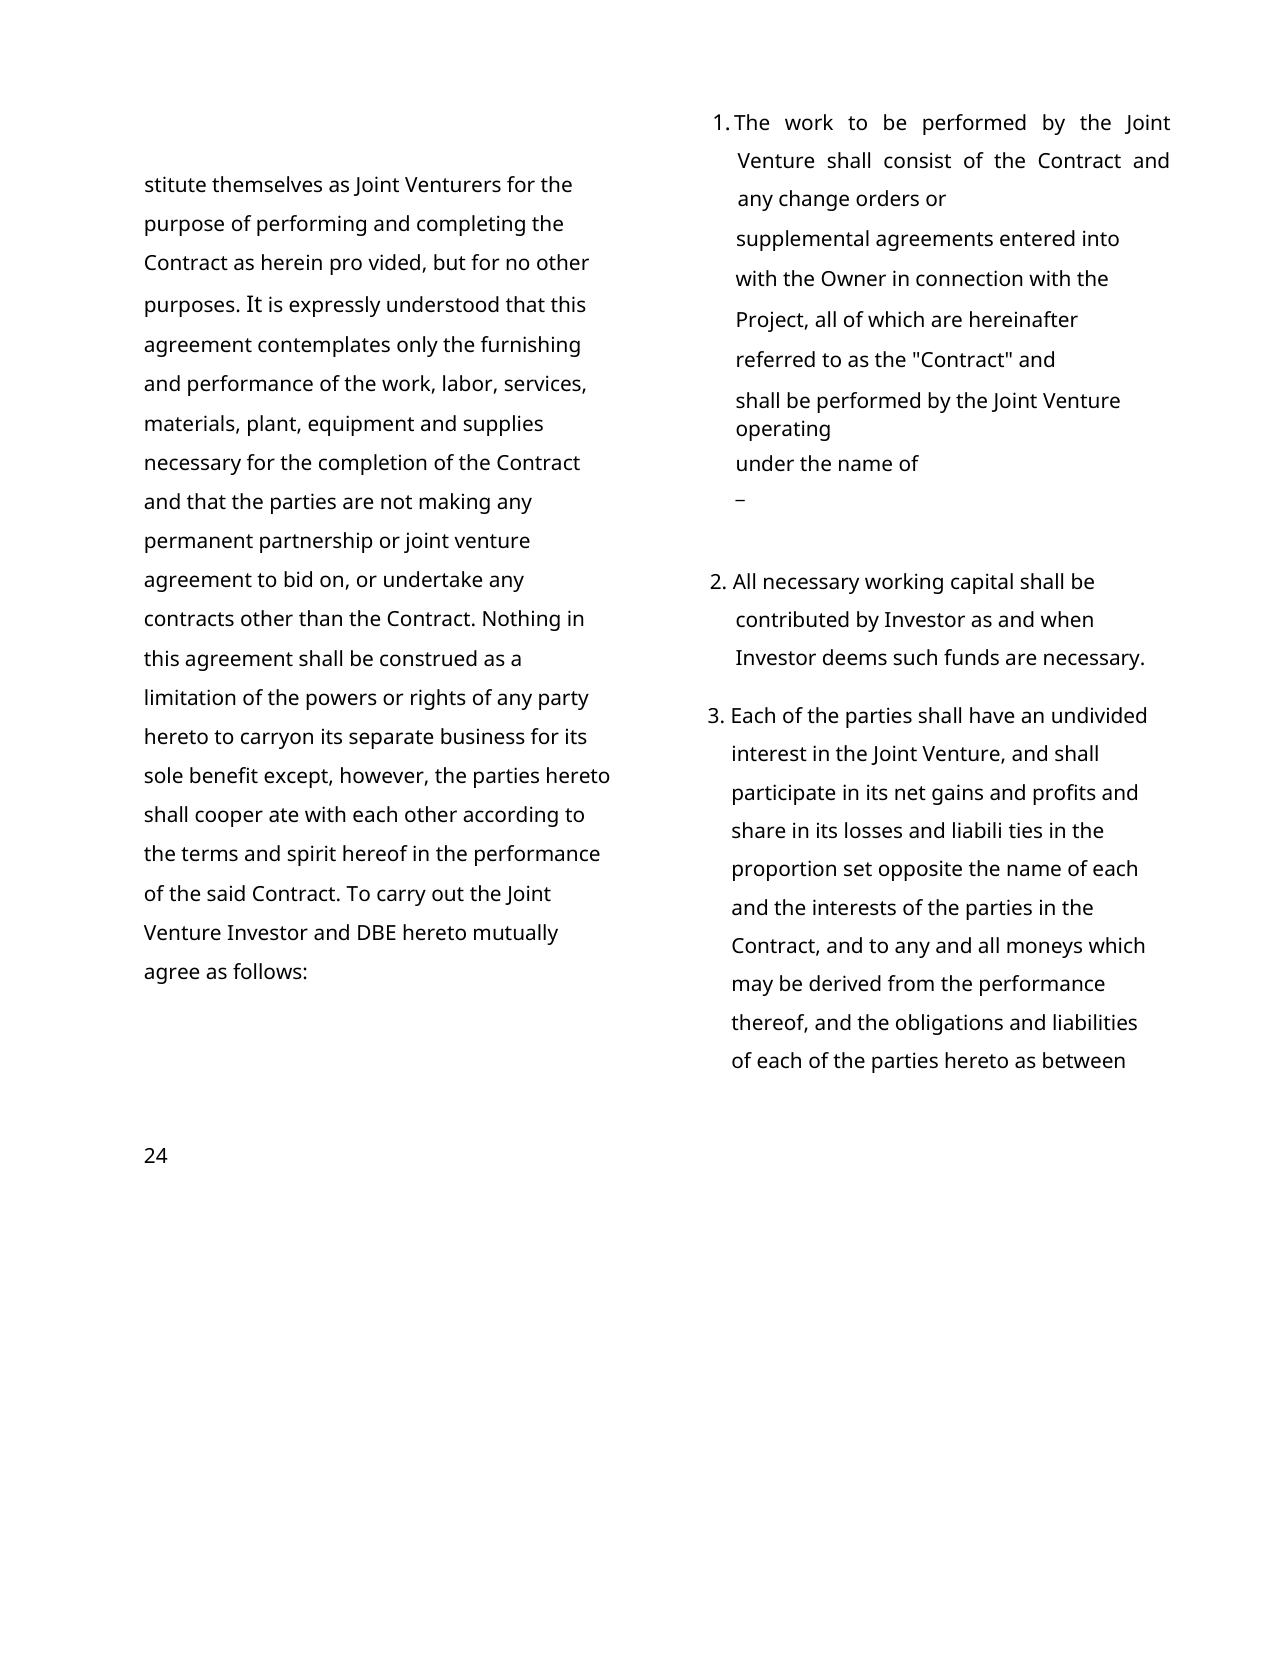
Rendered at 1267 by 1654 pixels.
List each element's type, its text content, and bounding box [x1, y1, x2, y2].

text 24 [144, 1141, 1173, 1170]
list All necessary working capital shall be contributed by Investor as and when Investor deems such funds are necessary. [709, 567, 1156, 671]
text under the name of _ [735, 449, 1173, 505]
list The work to be performed by the Joint Venture shall consist of the Contract and any change orders or [712, 107, 1171, 212]
list Each of the parties shall have an undivided interest in the Joint Venture, and shall participate in its net gains and profits and share in its losses and liabili­ ties in the proportion set opposite the name of each and the interests of the parties in the Contract, and to any and all moneys which may be derived from the performance thereof, and the obligations and liabilities of each of the parties hereto as between [707, 701, 1160, 1074]
text shall be performed by the Joint Venture operating [735, 386, 1173, 442]
text supplemental agreements entered into with the Owner in connection with the Project, all of which are hereinafter referred to as the "Contract" and [735, 224, 1162, 374]
text stitute themselves as Joint Venturers for the purpose of performing and completing the Contract as herein pro­ vided, but for no other purposes. It is expressly understood that this agreement contemplates only the furnishing and performance of the work, labor, services, materials, plant, equipment and supplies necessary for the completion of the Contract and that the parties are not making any permanent partnership or joint venture agreement to bid on, or undertake any contracts other than the Contract. Nothing in this agreement shall be construed as a limitation of the powers or rights of any party hereto to carryon its separate business for its sole benefit except, however, the parties hereto shall cooper­ ate with each other according to the terms and spirit hereof in the performance of the said Contract. To carry out the Joint Venture Investor and DBE hereto mutually agree as follows: [144, 170, 614, 986]
